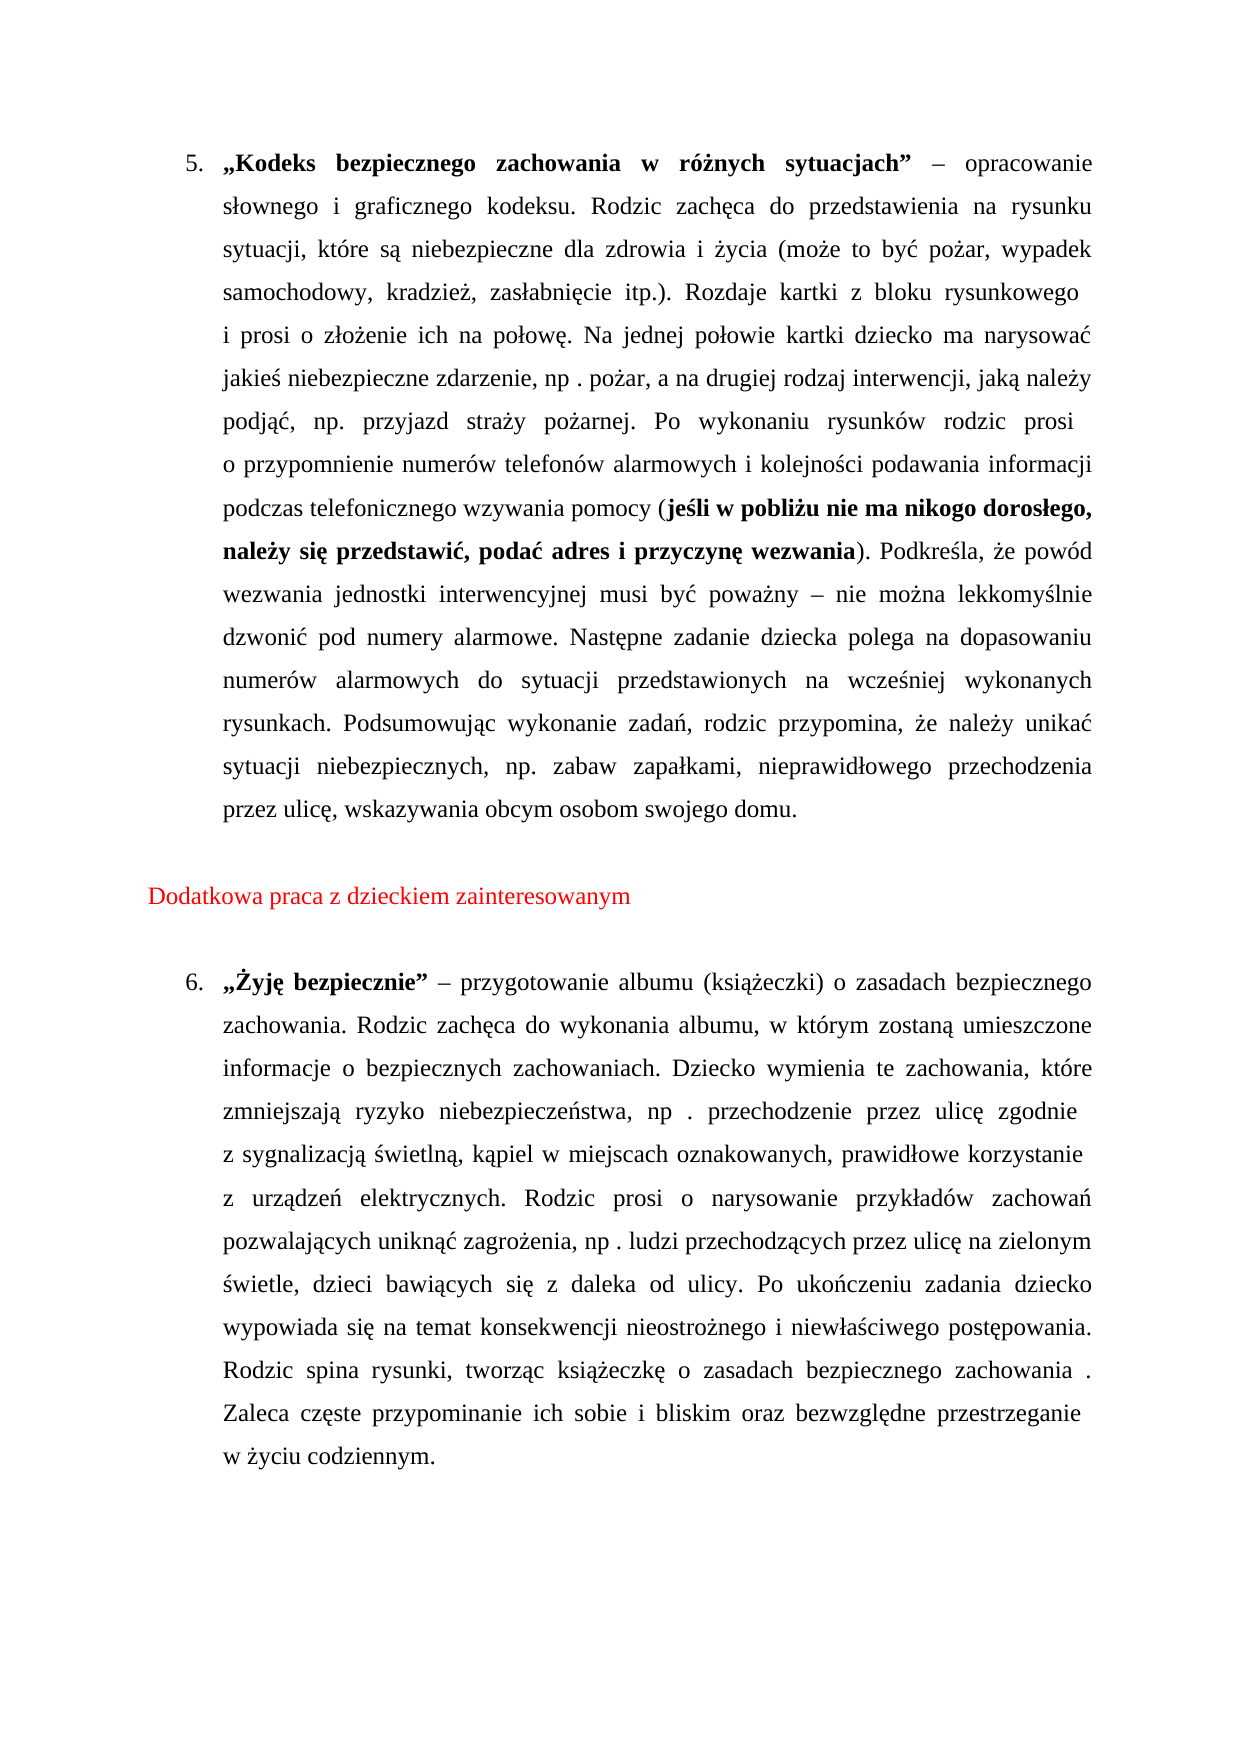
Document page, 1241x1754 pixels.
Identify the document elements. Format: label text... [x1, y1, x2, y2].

text Dodatkowa praca z dzieckiem zainteresowanym [148, 881, 1093, 909]
list „Żyję bezpiecznie” – przygotowanie albumu (książeczki) o zasadach bezpiecznego zachowania. Rodzic zachęca do wykonania albumu, w którym zostaną umieszczone informacje o bezpiecznych zachowaniach. Dziecko wymienia te zachowania, które zmniejszają ryzyko niebezpieczeństwa, np . przechodzenie przez ulicę zgodnie z sygnalizacją świetlną, kąpiel w miejscach oznakowanych, prawidłowe korzystanie z urządzeń elektrycznych. Rodzic prosi o narysowanie przykładów zachowań pozwalających uniknąć zagrożenia, np . ludzi przechodzących przez ulicę na zielonym świetle, dzieci bawiących się z daleka od ulicy. Po ukończeniu zadania dziecko wypowiada się na temat konsekwencji nieostrożnego i niewłaściwego postępowania. Rodzic spina rysunki, tworząc książeczkę o zasadach bezpiecznego zachowania . Zaleca częste przypominanie ich sobie i bliskim oraz bezwzględne przestrzeganie w życiu codziennym. [185, 967, 1093, 1470]
list „Kodeks bezpiecznego zachowania w różnych sytuacjach” – opracowanie słownego i graficznego kodeksu. Rodzic zachęca do przedstawienia na rysunku sytuacji, które są niebezpieczne dla zdrowia i życia (może to być pożar, wypadek samochodowy, kradzież, zasłabnięcie itp.). Rozdaje kartki z bloku rysunkowego i prosi o złożenie ich na połowę. Na jednej połowie kartki dziecko ma narysować jakieś niebezpieczne zdarzenie, np . pożar, a na drugiej rodzaj interwencji, jaką należy podjąć, np. przyjazd straży pożarnej. Po wykonaniu rysunków rodzic prosi o przypomnienie numerów telefonów alarmowych i kolejności podawania informacji podczas telefonicznego wzywania pomocy (jeśli w pobliżu nie ma nikogo dorosłego, należy się przedstawić, podać adres i przyczynę wezwania). Podkreśla, że powód wezwania jednostki interwencyjnej musi być poważny – nie można lekkomyślnie dzwonić pod numery alarmowe. Następne zadanie dziecka polega na dopasowaniu numerów alarmowych do sytuacji przedstawionych na wcześniej wykonanych rysunkach. Podsumowując wykonanie zadań, rodzic przypomina, że należy unikać sytuacji niebezpiecznych, np. zabaw zapałkami, nieprawidłowego przechodzenia przez ulicę, wskazywania obcym osobom swojego domu. [185, 148, 1093, 823]
